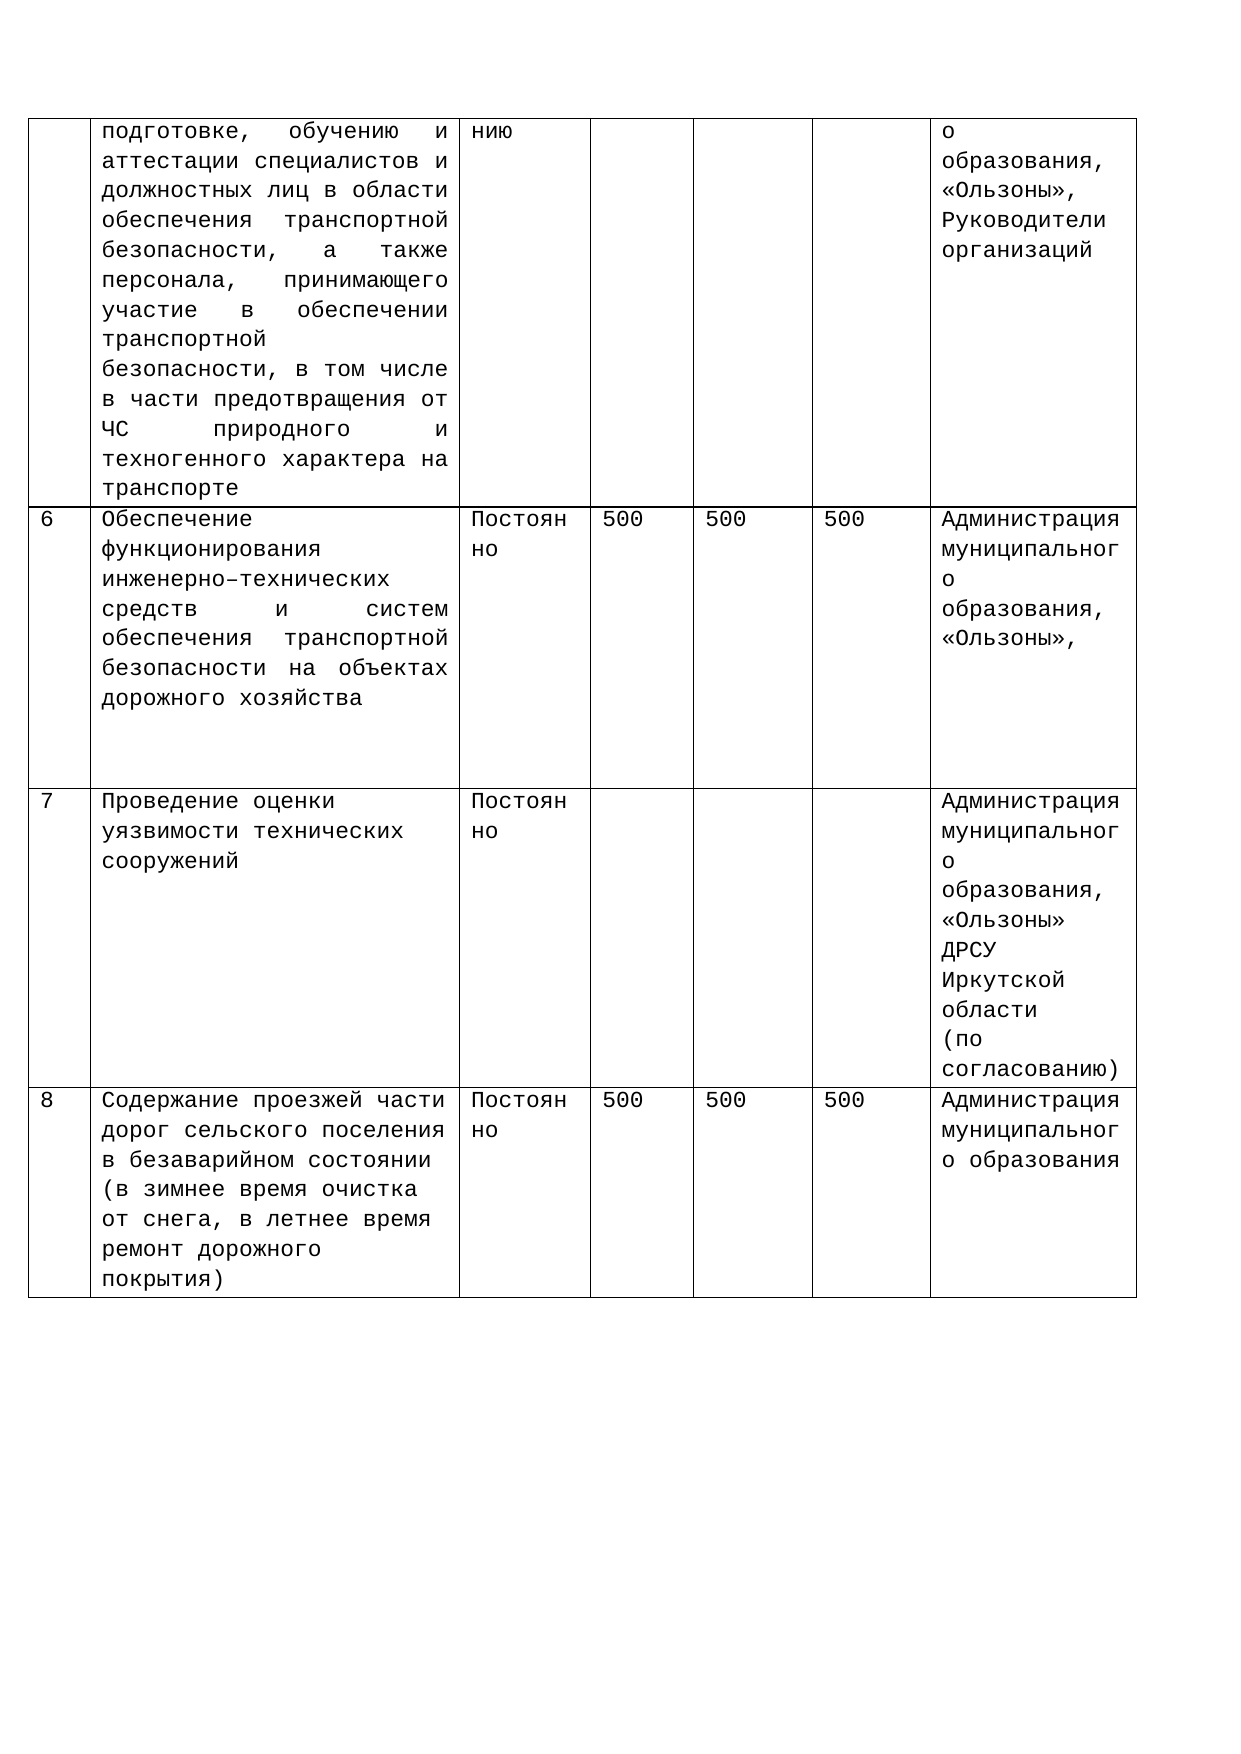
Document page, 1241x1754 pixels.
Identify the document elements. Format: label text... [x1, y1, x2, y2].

table_cell 7 [29, 789, 90, 1087]
table_cell Проведение оценки уязвимости технических сооружений [91, 789, 459, 1087]
table_cell Содержание проезжей части дорог сельского поселения в безаварийном состоянии (в зимнее время очистка от снега, в летнее время ремонт дорожного покрытия) [91, 1088, 459, 1297]
table_cell [694, 789, 812, 1087]
table_cell [694, 119, 812, 506]
table_cell Администрация муниципального образования, «Ользоны» ДРСУ Иркутской области (по согласованию) [931, 789, 1136, 1087]
table_cell 500 [694, 508, 812, 788]
table_cell [813, 789, 930, 1087]
table_cell 8 [29, 1088, 90, 1297]
table_cell [591, 119, 693, 506]
table_cell 6 [29, 508, 90, 788]
table_cell 500 [694, 1088, 812, 1297]
table_cell Постоянно [460, 1088, 590, 1297]
table_cell Постоянно [460, 508, 590, 788]
table_cell [591, 789, 693, 1087]
table_cell Обеспечение функционирования инженерно–технических средств и систем обеспечения транспортной безопасности на объектах дорожного хозяйства [91, 508, 459, 788]
table_cell Администрация муниципального образования, «Ользоны», [931, 508, 1136, 788]
table_cell 500 [591, 508, 693, 788]
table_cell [931, 119, 1136, 506]
table_cell По требованию [460, 119, 590, 506]
table_cell Постоянно [460, 789, 590, 1087]
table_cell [91, 119, 459, 506]
table_cell 500 [813, 1088, 930, 1297]
table_cell 500 [813, 508, 930, 788]
table_cell [813, 119, 930, 506]
table_cell 5 [29, 119, 90, 506]
table_cell 500 [591, 1088, 693, 1297]
table_cell Администрация муниципального образования [931, 1088, 1136, 1297]
